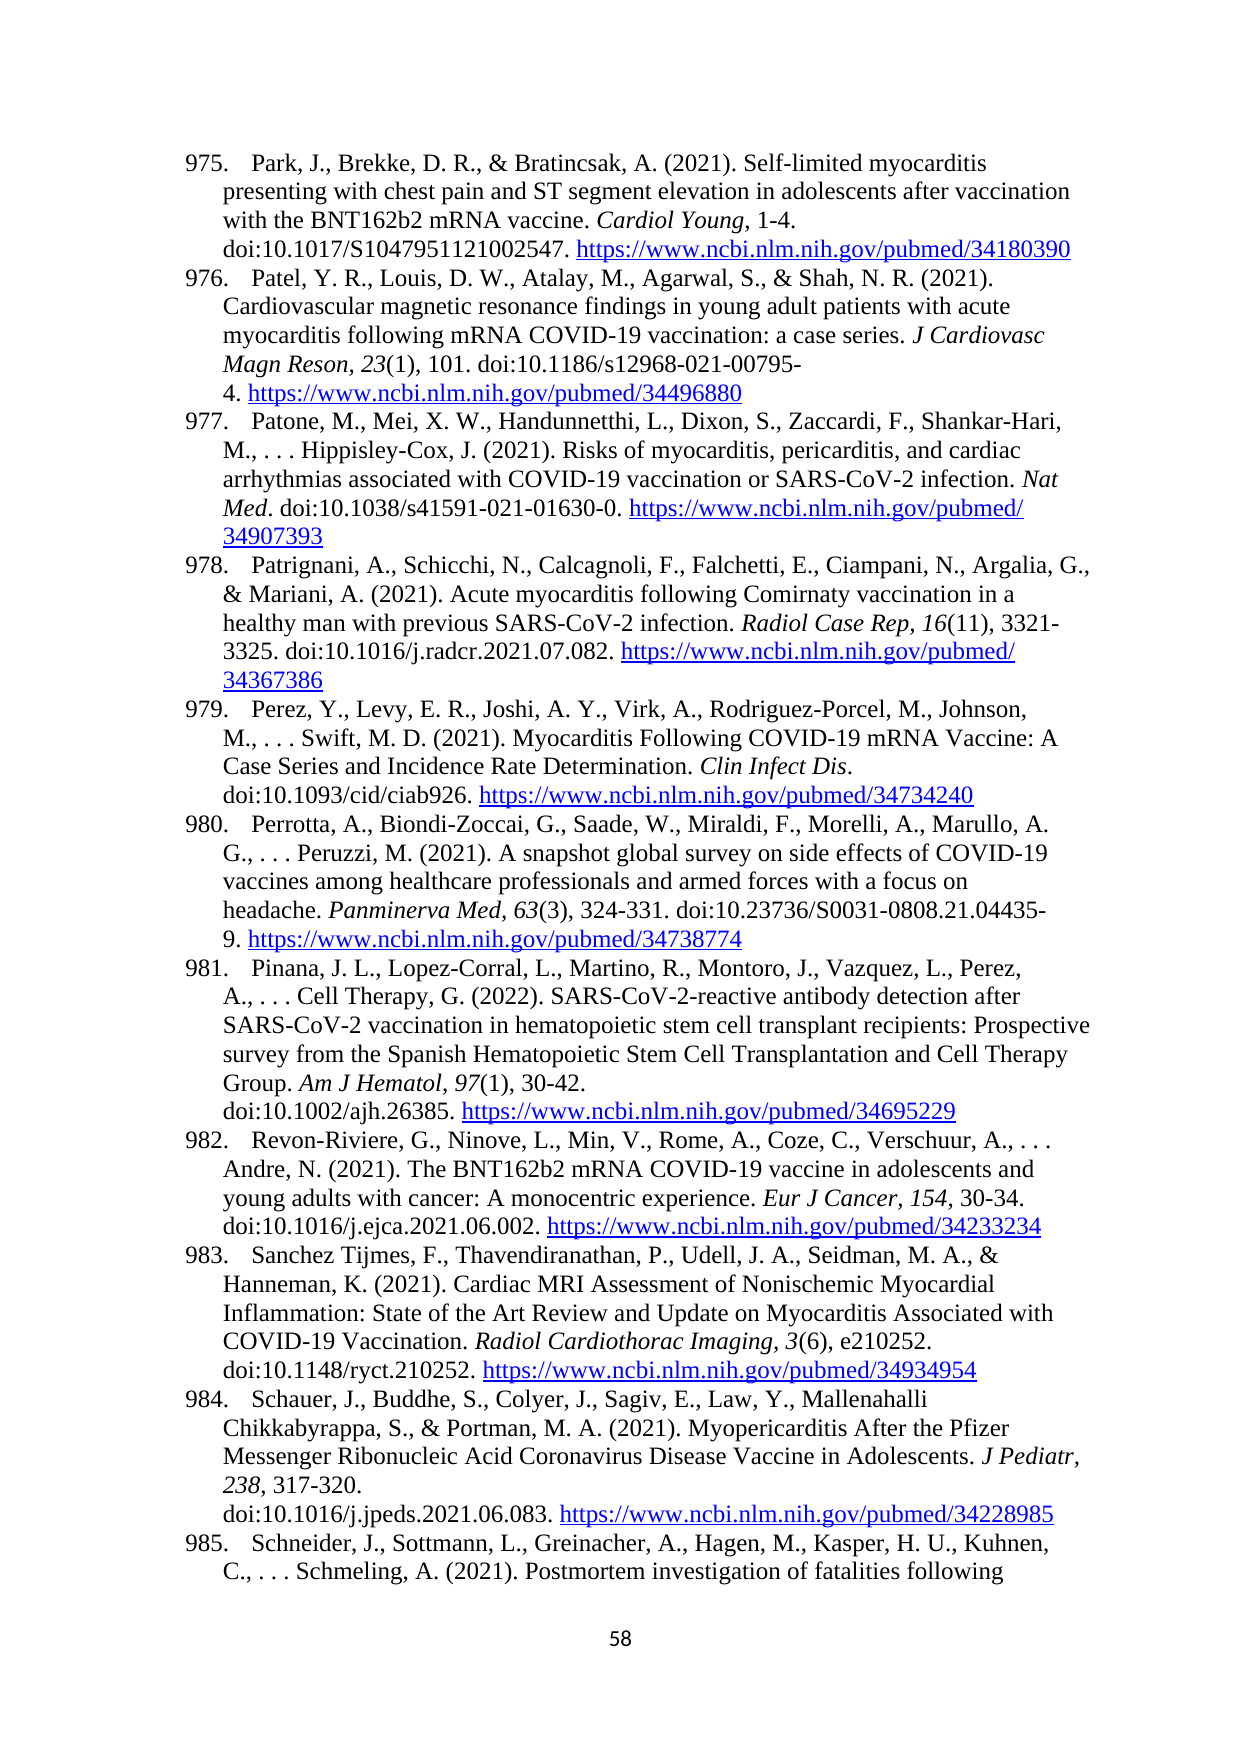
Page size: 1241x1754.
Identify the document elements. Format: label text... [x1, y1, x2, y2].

list Schauer, J., Buddhe, S., Colyer, J., Sagiv, E., Law, Y., Mallenahalli Chikkabyrappa, S., & Portman, M. A. (2021). Myopericarditis After the Pfizer Messenger Ribonucleic Acid Coronavirus Disease Vaccine in Adolescents. J Pediatr, 238, 317-320. doi:10.1016/j.jpeds.2021.06.083. https://www.ncbi.nlm.nih.gov/pubmed/34228985 [185, 1384, 1093, 1528]
list Park, J., Brekke, D. R., & Bratincsak, A. (2021). Self-limited myocarditis presenting with chest pain and ST segment elevation in adolescents after vaccination with the BNT162b2 mRNA vaccine. Cardiol Young, 1-4. doi:10.1017/S1047951121002547. https://www.ncbi.nlm.nih.gov/pubmed/34180390 [185, 148, 1093, 263]
list Patel, Y. R., Louis, D. W., Atalay, M., Agarwal, S., & Shah, N. R. (2021). Cardiovascular magnetic resonance findings in young adult patients with acute myocarditis following mRNA COVID-19 vaccination: a case series. J Cardiovasc Magn Reson, 23(1), 101. doi:10.1186/s12968-021-00795-4. https://www.ncbi.nlm.nih.gov/pubmed/34496880 [185, 263, 1093, 406]
list Sanchez Tijmes, F., Thavendiranathan, P., Udell, J. A., Seidman, M. A., & Hanneman, K. (2021). Cardiac MRI Assessment of Nonischemic Myocardial Inflammation: State of the Art Review and Update on Myocarditis Associated with COVID-19 Vaccination. Radiol Cardiothorac Imaging, 3(6), e210252. doi:10.1148/ryct.210252. https://www.ncbi.nlm.nih.gov/pubmed/34934954 [185, 1240, 1093, 1384]
list Perez, Y., Levy, E. R., Joshi, A. Y., Virk, A., Rodriguez-Porcel, M., Johnson, M., . . . Swift, M. D. (2021). Myocarditis Following COVID-19 mRNA Vaccine: A Case Series and Incidence Rate Determination. Clin Infect Dis. doi:10.1093/cid/ciab926. https://www.ncbi.nlm.nih.gov/pubmed/34734240 [185, 694, 1093, 809]
list Patone, M., Mei, X. W., Handunnetthi, L., Dixon, S., Zaccardi, F., Shankar-Hari, M., . . . Hippisley-Cox, J. (2021). Risks of myocarditis, pericarditis, and cardiac arrhythmias associated with COVID-19 vaccination or SARS-CoV-2 infection. Nat Med. doi:10.1038/s41591-021-01630-0. https://www.ncbi.nlm.nih.gov/pubmed/34907393 [185, 406, 1093, 550]
list Perrotta, A., Biondi-Zoccai, G., Saade, W., Miraldi, F., Morelli, A., Marullo, A. G., . . . Peruzzi, M. (2021). A snapshot global survey on side effects of COVID-19 vaccines among healthcare professionals and armed forces with a focus on headache. Panminerva Med, 63(3), 324-331. doi:10.23736/S0031-0808.21.04435-9. https://www.ncbi.nlm.nih.gov/pubmed/34738774 [185, 809, 1093, 953]
list Revon-Riviere, G., Ninove, L., Min, V., Rome, A., Coze, C., Verschuur, A., . . . Andre, N. (2021). The BNT162b2 mRNA COVID-19 vaccine in adolescents and young adults with cancer: A monocentric experience. Eur J Cancer, 154, 30-34. doi:10.1016/j.ejca.2021.06.002. https://www.ncbi.nlm.nih.gov/pubmed/34233234 [185, 1125, 1093, 1240]
list Pinana, J. L., Lopez-Corral, L., Martino, R., Montoro, J., Vazquez, L., Perez, A., . . . Cell Therapy, G. (2022). SARS-CoV-2-reactive antibody detection after SARS-CoV-2 vaccination in hematopoietic stem cell transplant recipients: Prospective survey from the Spanish Hematopoietic Stem Cell Transplantation and Cell Therapy Group. Am J Hematol, 97(1), 30-42. doi:10.1002/ajh.26385. https://www.ncbi.nlm.nih.gov/pubmed/34695229 [185, 953, 1093, 1125]
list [185, 1528, 1093, 1585]
list Patrignani, A., Schicchi, N., Calcagnoli, F., Falchetti, E., Ciampani, N., Argalia, G., & Mariani, A. (2021). Acute myocarditis following Comirnaty vaccination in a healthy man with previous SARS-CoV-2 infection. Radiol Case Rep, 16(11), 3321-3325. doi:10.1016/j.radcr.2021.07.082. https://www.ncbi.nlm.nih.gov/pubmed/34367386 [185, 550, 1093, 694]
